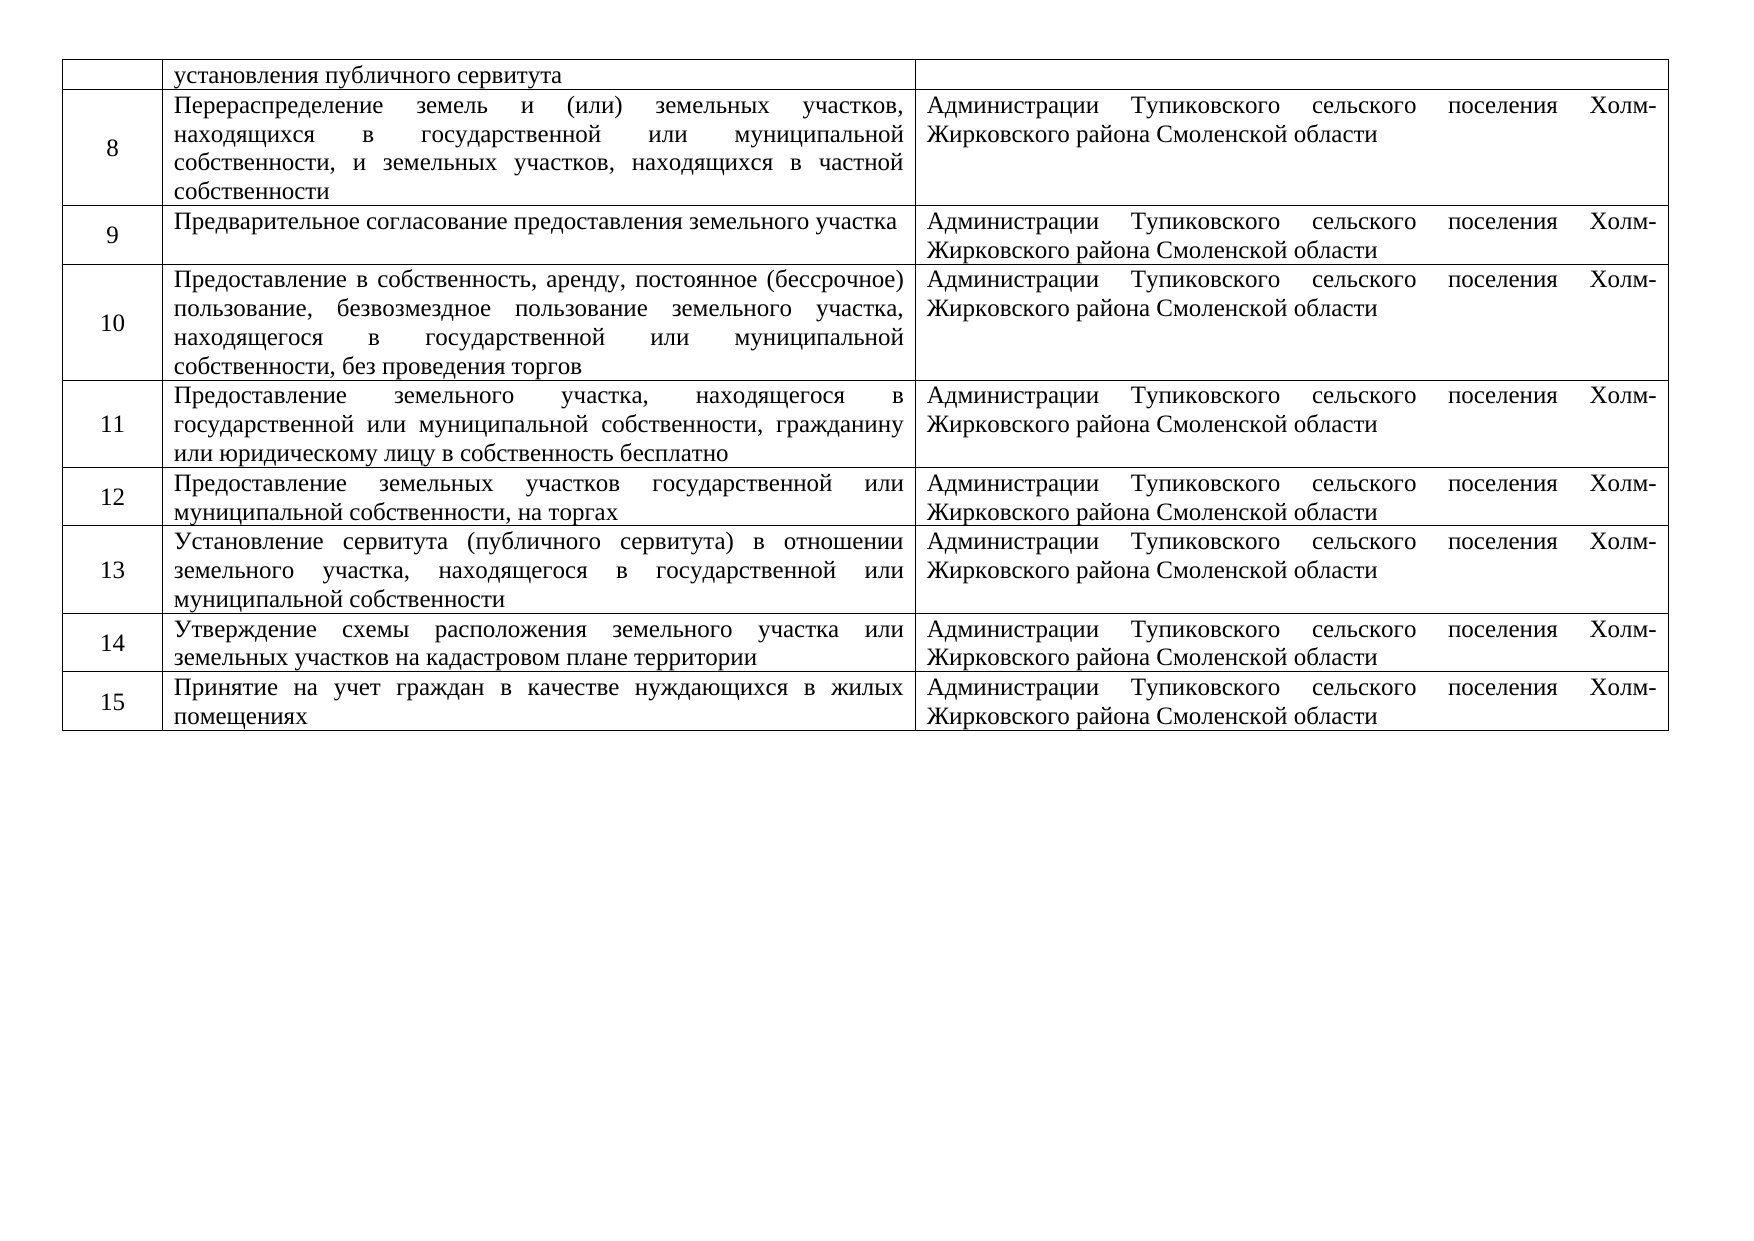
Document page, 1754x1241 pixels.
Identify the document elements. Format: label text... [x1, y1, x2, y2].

table_cell Установление сервитута (публичного сервитута) в отношении земельного участка, находящегося в государственной или муниципальной собственности [163, 526, 915, 613]
table_cell Принятие на учет граждан в качестве нуждающихся в жилых помещениях [163, 672, 915, 730]
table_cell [916, 90, 1668, 205]
table_cell Администрации Тупиковского сельского поселения Холм-Жирковского района Смоленской области [916, 526, 1668, 613]
table_cell 14 [63, 614, 162, 671]
table_cell Администрации Тупиковского сельского поселения Холм-Жирковского района Смоленской области [916, 381, 1668, 467]
table_cell 12 [63, 468, 162, 525]
table_cell 15 [63, 672, 162, 730]
table_cell Утверждение схемы расположения земельного участка или земельных участков на кадастровом плане территории [163, 614, 915, 671]
table_cell Предоставление земельных участков государственной или муниципальной собственности, на торгах [163, 468, 915, 525]
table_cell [916, 60, 1668, 89]
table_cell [163, 60, 915, 89]
table_cell 11 [63, 381, 162, 467]
table_cell Предоставление земельного участка, находящегося в государственной или муниципальной собственности, гражданину или юридическому лицу в собственность бесплатно [163, 381, 915, 467]
table_cell Предоставление в собственность, аренду, постоянное (бессрочное) пользование, безвозмездное пользование земельного участка, находящегося в государственной или муниципальной собственности, без проведения торгов [163, 265, 915, 379]
table_cell Администрации Тупиковского сельского поселения Холм-Жирковского района Смоленской области [916, 468, 1668, 525]
table_cell 13 [63, 526, 162, 613]
table_cell Администрации Тупиковского сельского поселения Холм-Жирковского района Смоленской области [916, 672, 1668, 730]
table_cell Администрации Тупиковского сельского поселения Холм-Жирковского района Смоленской области [916, 614, 1668, 671]
table_cell Перераспределение земель и (или) земельных участков, находящихся в государственной или муниципальной собственности, и земельных участков, находящихся в частной собственности [163, 90, 915, 205]
table_cell Администрации Тупиковского сельского поселения Холм-Жирковского района Смоленской области [916, 206, 1668, 263]
table_cell Предварительное согласование предоставления земельного участка [163, 206, 915, 263]
table_cell 7 [63, 60, 162, 89]
table_cell 8 [63, 90, 162, 205]
table_cell 9 [63, 206, 162, 263]
table_cell Администрации Тупиковского сельского поселения Холм-Жирковского района Смоленской области [916, 265, 1668, 379]
table_cell 10 [63, 265, 162, 379]
